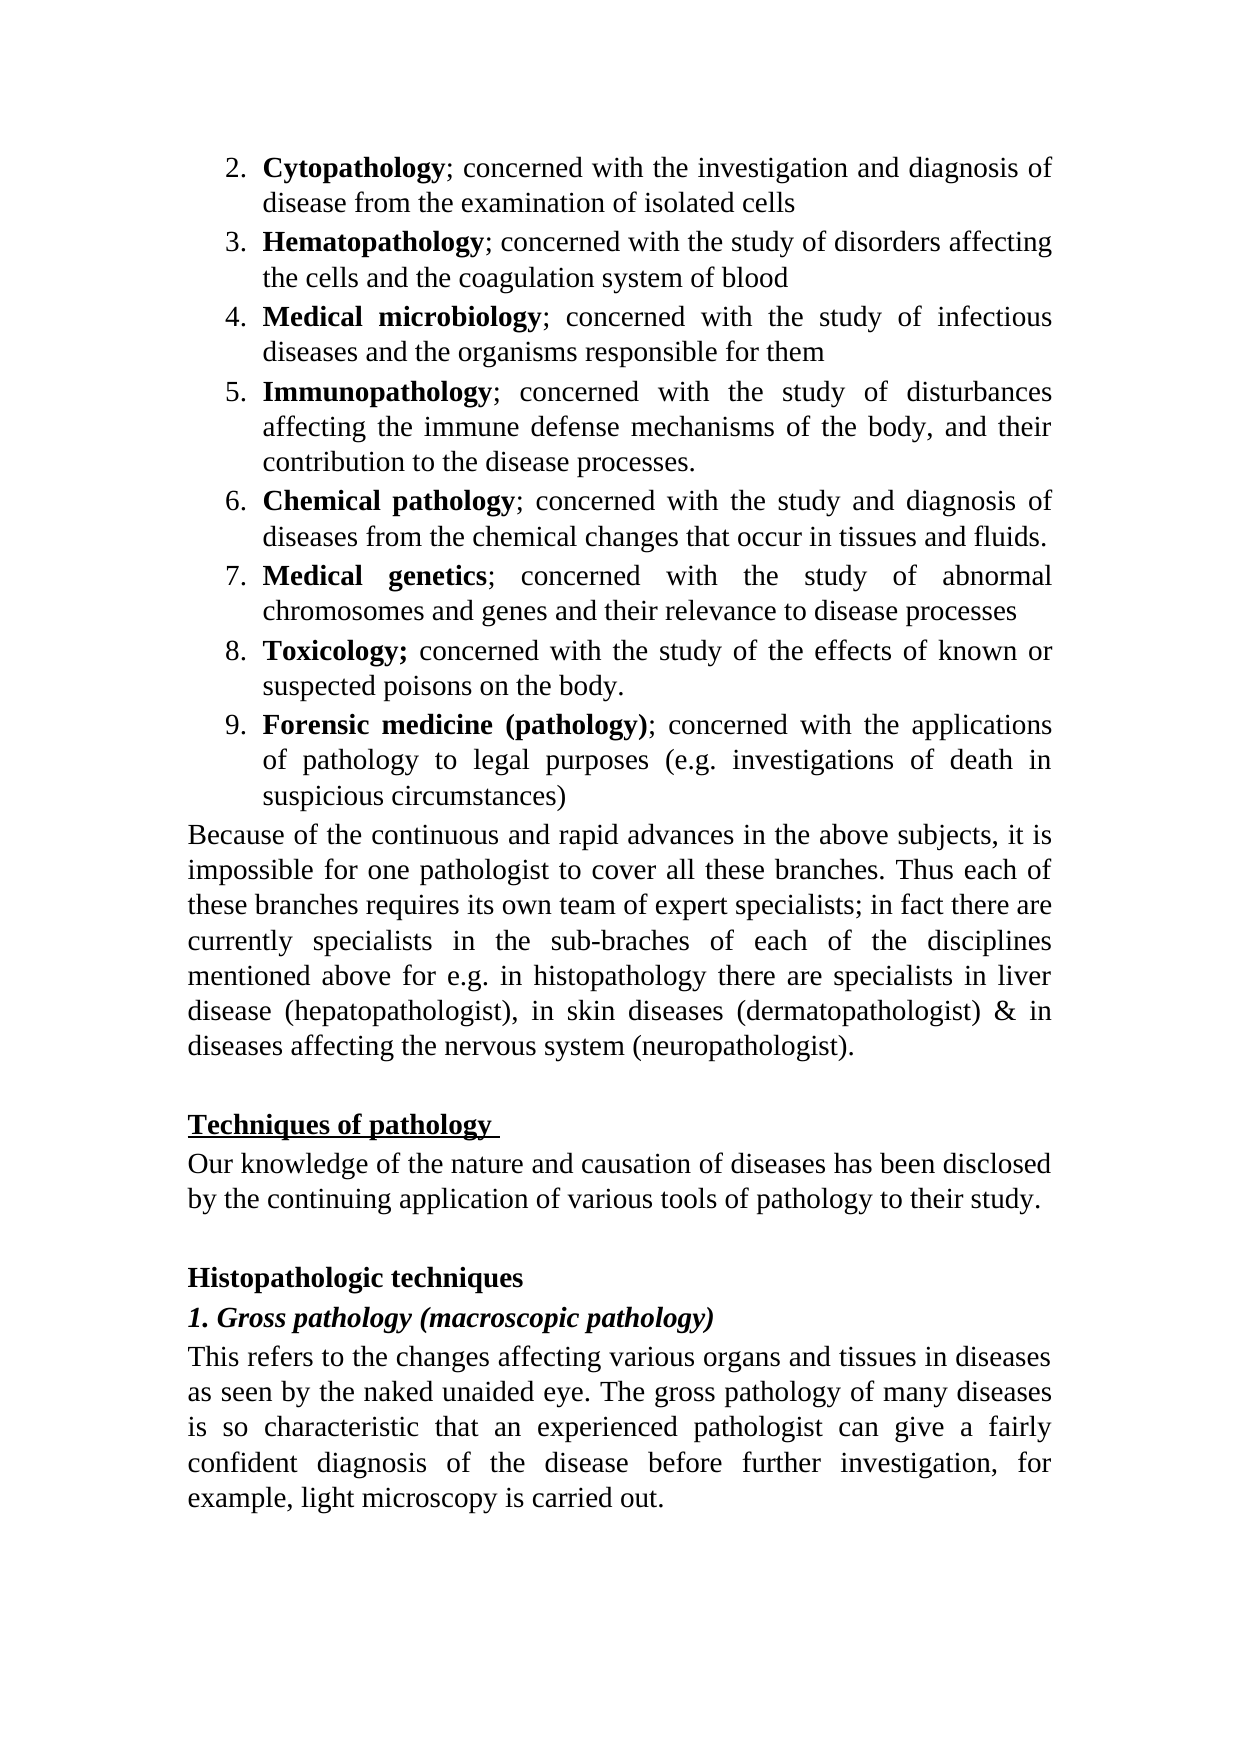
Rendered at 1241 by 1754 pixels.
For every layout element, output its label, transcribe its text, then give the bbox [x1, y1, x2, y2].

list Medical genetics; concerned with the study of abnormal chromosomes and genes and their relevance to disease processes [225, 558, 1053, 627]
list Cytopathology; concerned with the investigation and diagnosis of disease from the examination of isolated cells [225, 150, 1053, 219]
text Techniques of pathology [187, 1107, 1053, 1141]
list Forensic medicine (pathology); concerned with the applications of pathology to legal purposes (e.g. investigations of death in suspicious circumstances) [225, 707, 1053, 811]
text This refers to the changes affecting various organs and tissues in diseases as seen by the naked unaided eye. The gross pathology of many diseases is so characteristic that an experienced pathologist can give a fairly confident diagnosis of the disease before further investigation, for example, light microscopy is carried out. [187, 1339, 1053, 1513]
list Toxicology; concerned with the study of the effects of known or suspected poisons on the body. [225, 633, 1053, 701]
text Histopathologic techniques [187, 1260, 1053, 1294]
text Our knowledge of the nature and causation of diseases has been disclosed by the continuing application of various tools of pathology to their study. [187, 1146, 1053, 1215]
list Immunopathology; concerned with the study of disturbances affecting the immune defense mechanisms of the body, and their contribution to the disease processes. [225, 374, 1053, 478]
text 1. Gross pathology (macroscopic pathology) [187, 1300, 1053, 1333]
list Hematopathology; concerned with the study of disorders affecting the cells and the coagulation system of blood [225, 224, 1053, 293]
list Chemical pathology; concerned with the study and diagnosis of diseases from the chemical changes that occur in tissues and fluids. [225, 483, 1053, 552]
text Because of the continuous and rapid advances in the above subjects, it is impossible for one pathologist to cover all these branches. Thus each of these branches requires its own team of expert specialists; in fact there are currently specialists in the sub-braches of each of the disciplines mentioned above for e.g. in histopathology there are specialists in liver disease (hepatopathologist), in skin diseases (dermatopathologist) & in diseases affecting the nervous system (neuropathologist). [187, 817, 1053, 1062]
list Medical microbiology; concerned with the study of infectious diseases and the organisms responsible for them [225, 299, 1053, 368]
